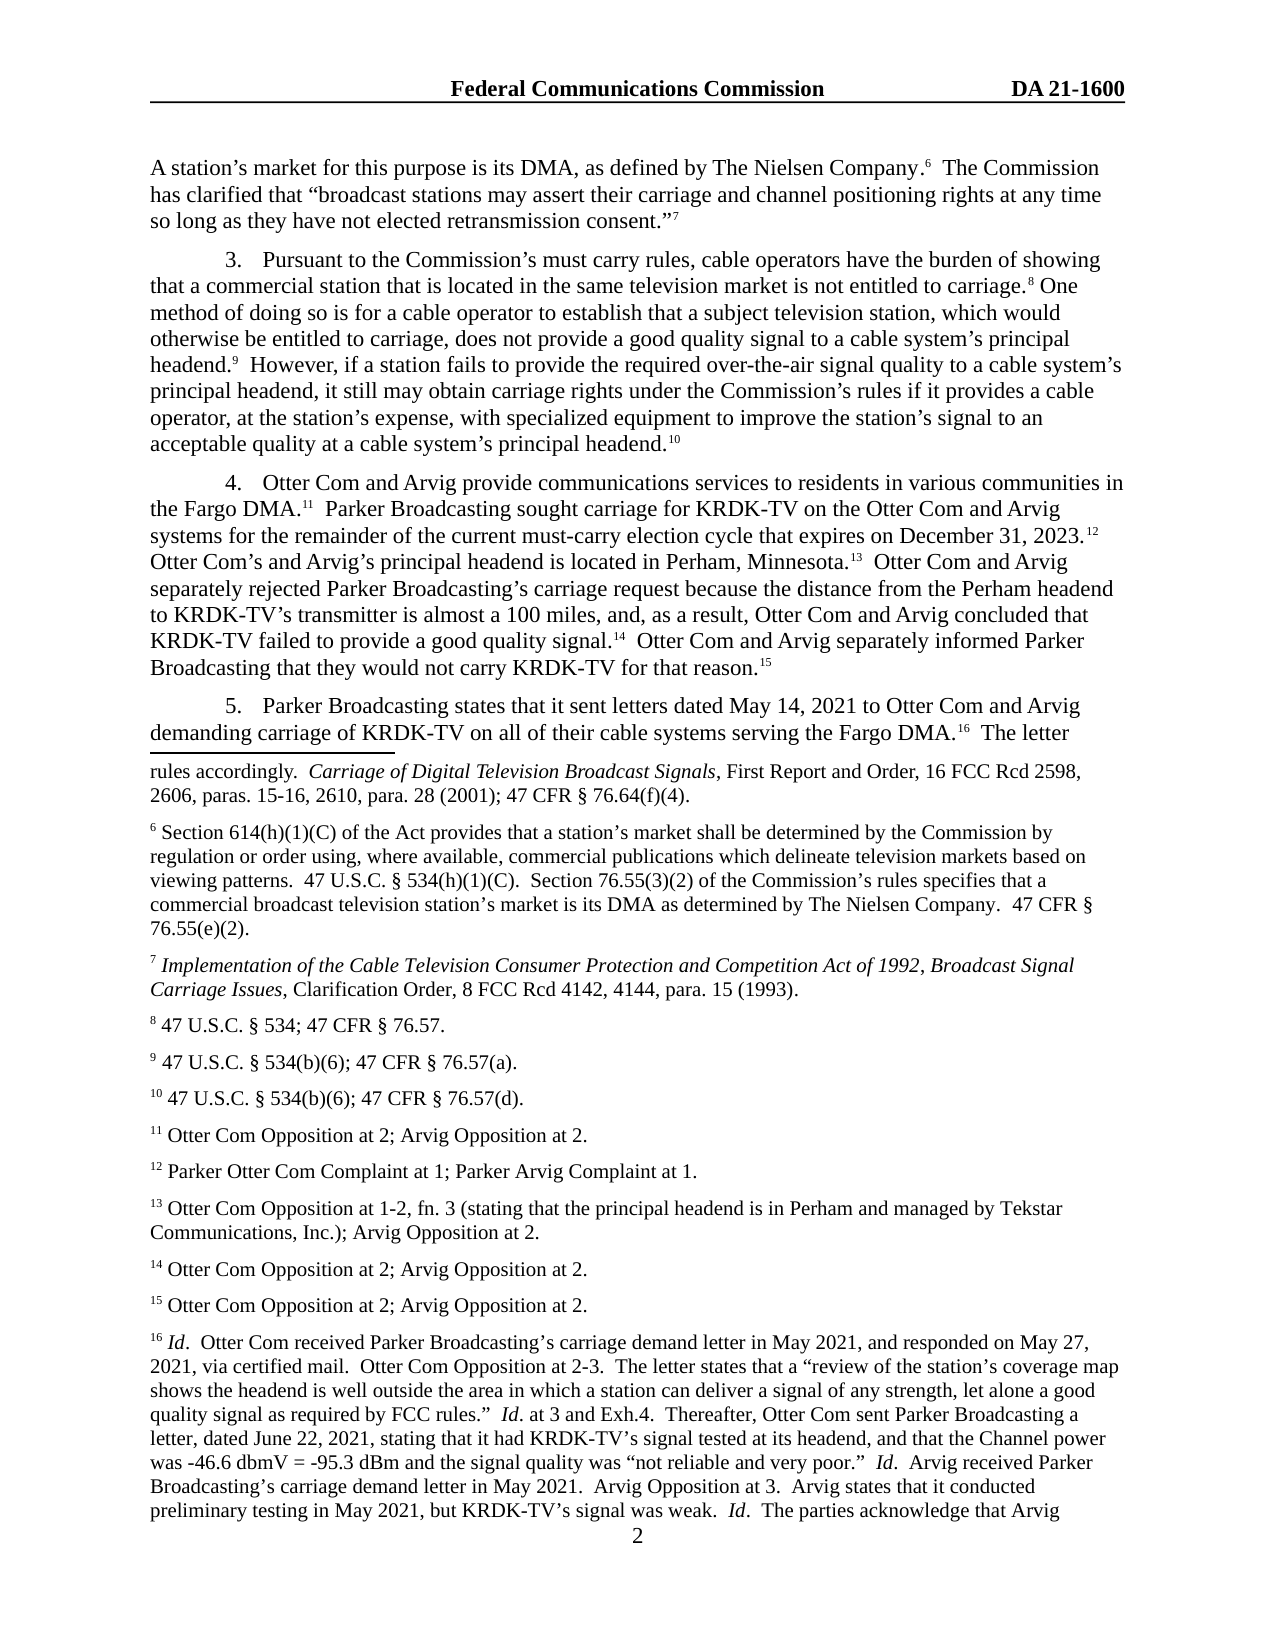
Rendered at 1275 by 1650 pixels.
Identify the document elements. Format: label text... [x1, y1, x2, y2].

text Parker Broadcasting states that it sent letters dated May 14, 2021 to Otter Com and Arvig demanding carriage of KRDK-TV on all of their cable systems serving the Fargo DMA. The letter further stated that if Otter Com or Arvig were unable to receive a good quality signal, “Parker Broadcasting agrees to ensure delivery of such good quality signal through alternative means.” The letters were received by Otter Com and Arvig on May 18, 2021. Otter Com and Arvig filed their responses timely, although neither submitted signal testing results. According to Parker Broadcasting, it remains in active discussions with the parties in an attempt to resolve the technical issues, but it filed the complaints to protect its must carry rights. [150, 692, 1125, 745]
text Pursuant to the Commission’s must carry rules, cable operators have the burden of showing that a commercial station that is located in the same television market is not entitled to carriage. One method of doing so is for a cable operator to establish that a subject television station, which would otherwise be entitled to carriage, does not provide a good quality signal to a cable system’s principal headend. However, if a station fails to provide the required over-the-air signal quality to a cable system’s principal headend, it still may obtain carriage rights under the Commission’s rules if it provides a cable operator, at the station’s expense, with specialized equipment to improve the station’s signal to an acceptable quality at a cable system’s principal headend. [150, 246, 1125, 457]
text Otter Com and Arvig provide communications services to residents in various communities in the Fargo DMA. Parker Broadcasting sought carriage for KRDK-TV on the Otter Com and Arvig systems for the remainder of the current must-carry election cycle that expires on December 31, 2023. Otter Com’s and Arvig’s principal headend is located in Perham, Minnesota. Otter Com and Arvig separately rejected Parker Broadcasting’s carriage request because the distance from the Perham headend to KRDK-TV’s transmitter is almost a 100 miles, and, as a result, Otter Com and Arvig concluded that KRDK-TV failed to provide a good quality signal. Otter Com and Arvig separately informed Parker Broadcasting that they would not carry KRDK-TV for that reason. [150, 469, 1125, 680]
text Pursuant to section 614 of the Communications Act of 1934, as amended (Act), and the implementing rules adopted by the Commission, commercial television broadcast stations, such as KRDK-TV, are entitled to assert mandatory carriage rights on cable systems located within their market. A station’s market for this purpose is its DMA, as defined by The Nielsen Company. The Commission has clarified that “broadcast stations may assert their carriage and channel positioning rights at any time so long as they have not elected retransmission consent.” [150, 154, 1125, 233]
